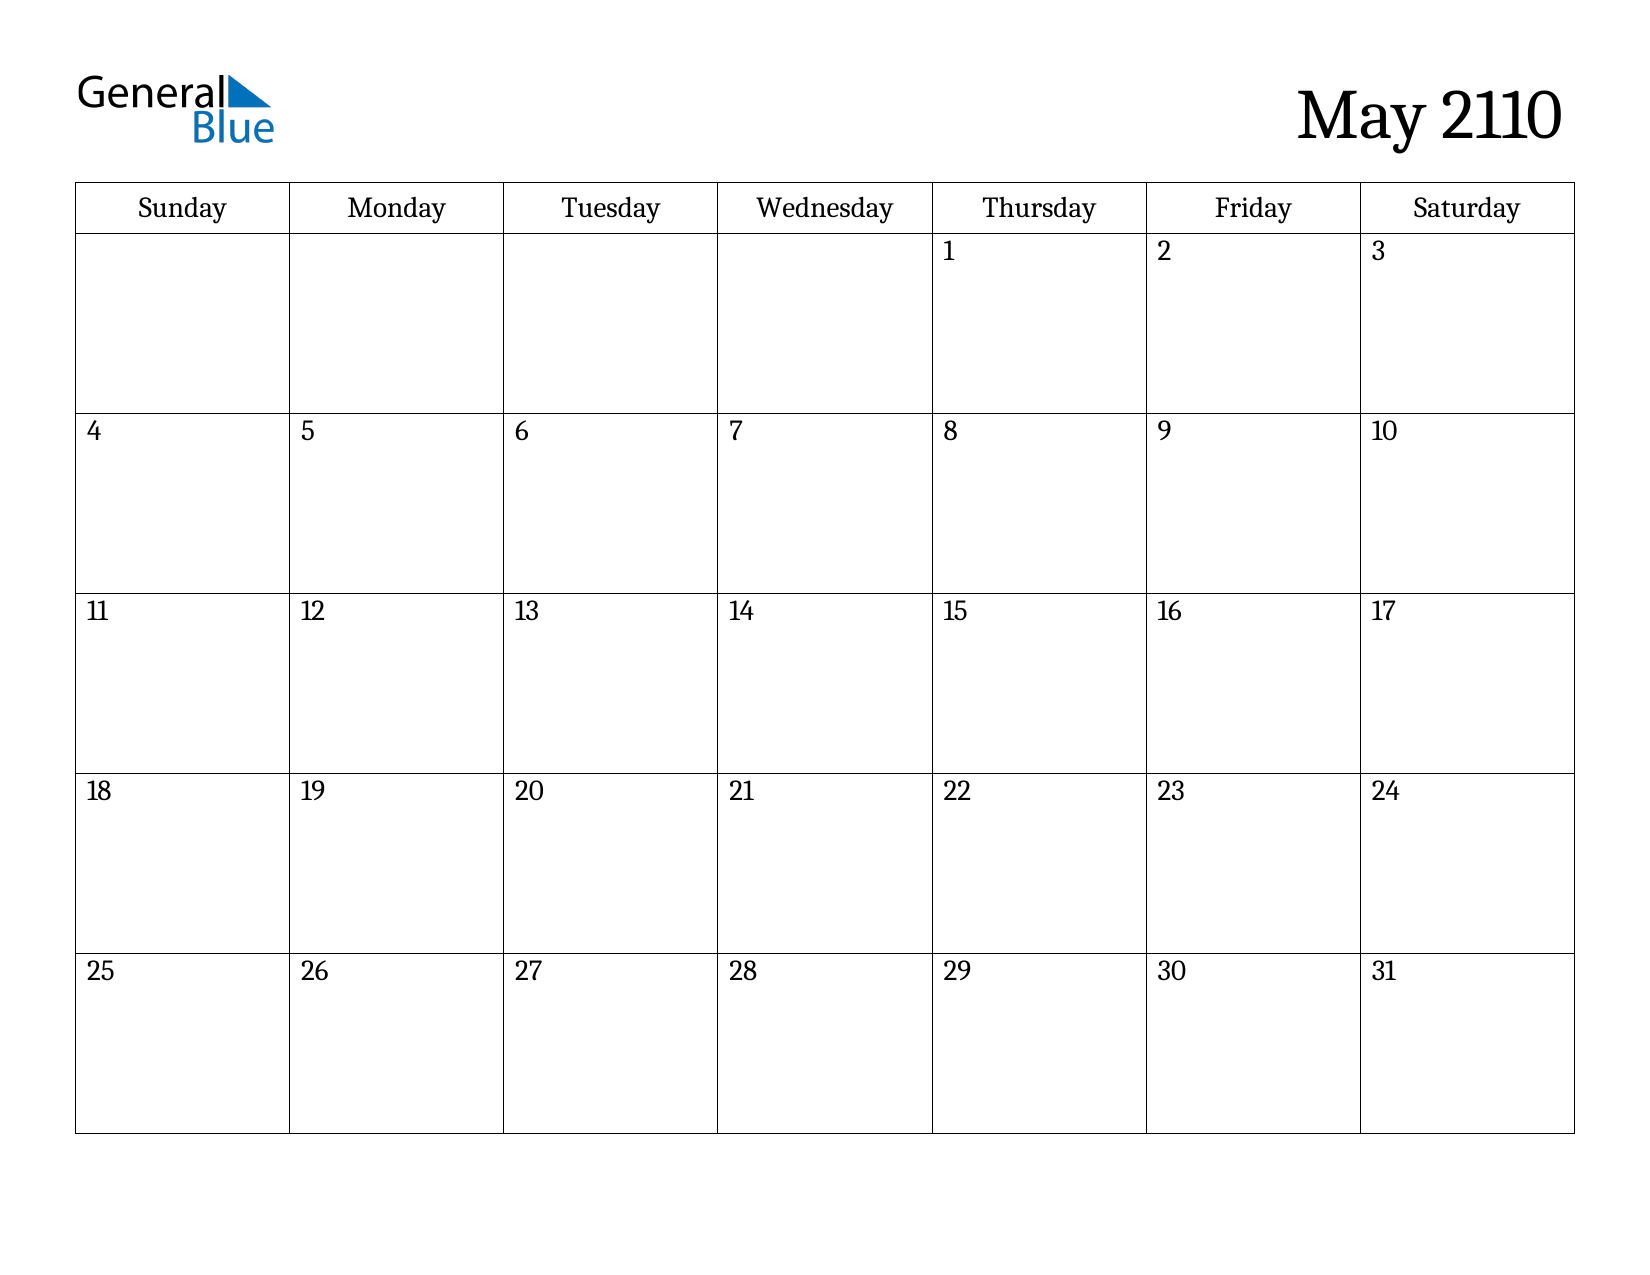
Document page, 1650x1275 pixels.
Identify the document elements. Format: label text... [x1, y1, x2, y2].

table_cell [1147, 267, 1360, 413]
table_cell [290, 234, 503, 267]
table_cell [504, 267, 717, 413]
table_cell Friday [1147, 183, 1360, 233]
table_cell 31 [1361, 954, 1574, 987]
table_cell 11 [76, 594, 289, 627]
table_cell 8 [933, 414, 1146, 447]
table_cell [718, 234, 932, 267]
table_cell 29 [933, 954, 1146, 987]
table_cell 16 [1147, 594, 1360, 627]
table_cell 4 [76, 414, 289, 447]
table_cell [718, 988, 932, 1133]
table_cell [933, 267, 1146, 413]
table_cell Tuesday [504, 183, 717, 233]
table_cell 12 [290, 594, 503, 627]
table_cell 28 [718, 954, 932, 987]
table_cell 7 [718, 414, 932, 447]
table_cell [933, 988, 1146, 1133]
table_cell 22 [933, 774, 1146, 807]
table_cell 30 [1147, 954, 1360, 987]
table_header [76, 75, 503, 182]
table_cell [504, 808, 717, 953]
table_cell [76, 808, 289, 953]
table_cell [1361, 627, 1574, 773]
picture [78, 75, 274, 143]
table_cell 9 [1147, 414, 1360, 447]
table_cell 14 [718, 594, 932, 627]
table_cell [1147, 988, 1360, 1133]
table_cell [718, 267, 932, 413]
table_cell 19 [290, 774, 503, 807]
table_cell [76, 627, 289, 773]
table_cell 13 [504, 594, 717, 627]
table_cell [504, 448, 717, 593]
table_cell 1 [933, 234, 1146, 267]
table_header May 2110 [504, 75, 1574, 182]
table_cell [718, 448, 932, 593]
table_cell 25 [76, 954, 289, 987]
table_cell 18 [76, 774, 289, 807]
table_cell 21 [718, 774, 932, 807]
table_cell [933, 448, 1146, 593]
table_cell [290, 808, 503, 953]
table_cell [933, 808, 1146, 953]
table_cell 2 [1147, 234, 1360, 267]
table_cell [933, 627, 1146, 773]
table_cell 23 [1147, 774, 1360, 807]
table_cell [718, 808, 932, 953]
table_cell 5 [290, 414, 503, 447]
table_cell [290, 267, 503, 413]
table_cell [76, 448, 289, 593]
table_cell [76, 988, 289, 1133]
table_cell 6 [504, 414, 717, 447]
table_cell [1147, 808, 1360, 953]
table_cell [718, 627, 932, 773]
table_cell [1361, 808, 1574, 953]
table_cell [1361, 267, 1574, 413]
table_cell [290, 627, 503, 773]
table_cell [504, 234, 717, 267]
table_cell 20 [504, 774, 717, 807]
table_cell Thursday [933, 183, 1146, 233]
table_cell 26 [290, 954, 503, 987]
table_cell 10 [1361, 414, 1574, 447]
table_cell 3 [1361, 234, 1574, 267]
table_cell [504, 627, 717, 773]
table_cell [290, 448, 503, 593]
table_cell 15 [933, 594, 1146, 627]
table_cell [1147, 448, 1360, 593]
table_cell [504, 988, 717, 1133]
table_cell 17 [1361, 594, 1574, 627]
table_cell [290, 988, 503, 1133]
table_cell Wednesday [718, 183, 932, 233]
table_cell Saturday [1361, 183, 1574, 233]
table_cell [1147, 627, 1360, 773]
table_cell Monday [290, 183, 503, 233]
table_cell 24 [1361, 774, 1574, 807]
table_cell [1361, 448, 1574, 593]
table_cell [1361, 988, 1574, 1133]
table_cell Sunday [76, 183, 289, 233]
table_cell 27 [504, 954, 717, 987]
table_cell [76, 234, 289, 267]
table_cell [76, 267, 289, 413]
